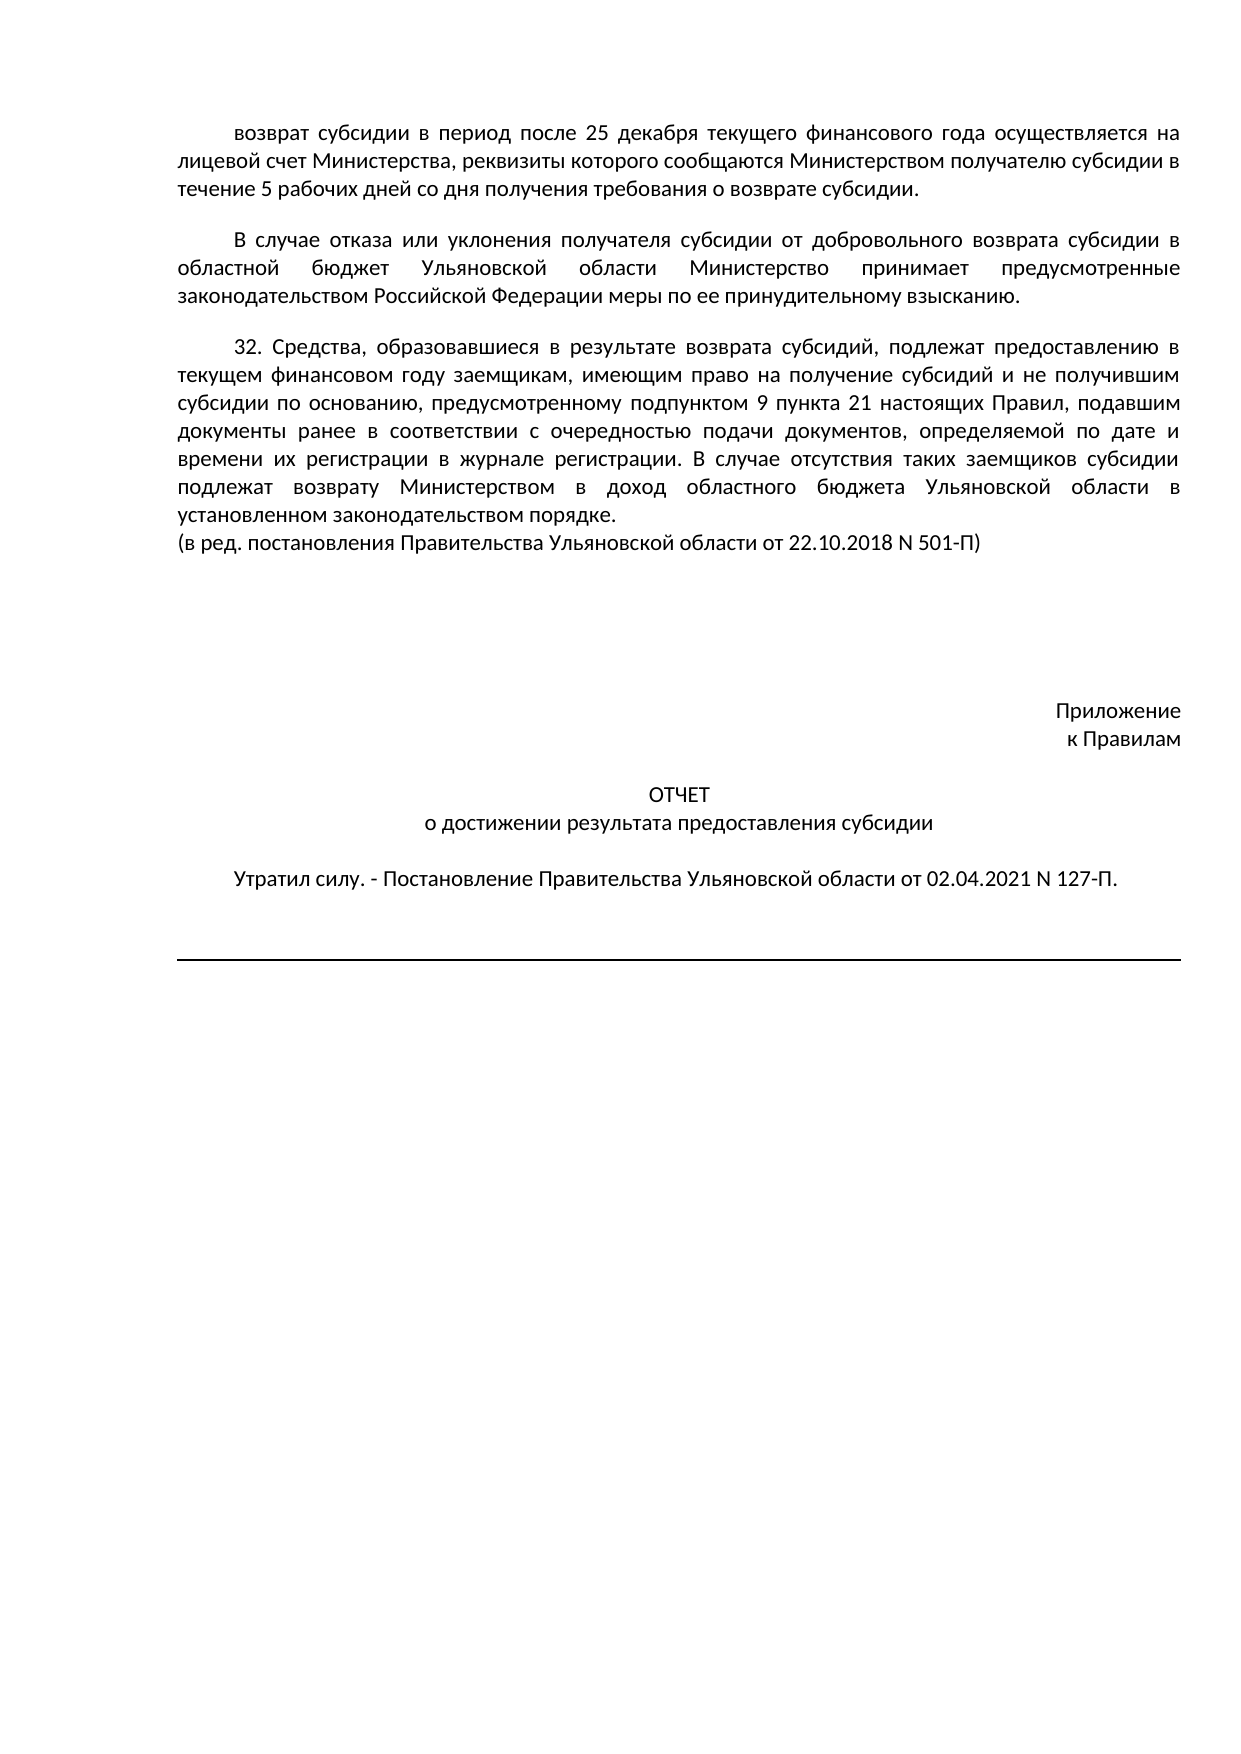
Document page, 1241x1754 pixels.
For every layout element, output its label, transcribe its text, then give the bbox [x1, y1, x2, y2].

text 32. Средства, образовавшиеся в результате возврата субсидий, подлежат предоставлению в текущем финансовом году заемщикам, имеющим право на получение субсидий и не получившим субсидии по основанию, предусмотренному подпунктом 9 пункта 21 настоящих Правил, подавшим документы ранее в соответствии с очередностью подачи документов, определяемой по дате и времени их регистрации в журнале регистрации. В случае отсутствия таких заемщиков субсидии подлежат возврату Министерством в доход областного бюджета Ульяновской области в установленном законодательством порядке. [177, 332, 1181, 528]
text Утратил силу. - Постановление Правительства Ульяновской области от 02.04.2021 N 127-П. [177, 864, 1181, 892]
text ОТЧЕТ [177, 780, 1181, 808]
text (в ред. постановления Правительства Ульяновской области от 22.10.2018 N 501-П) [177, 528, 1181, 556]
text о достижении результата предоставления субсидии [177, 808, 1181, 836]
text возврат субсидии в период после 25 декабря текущего финансового года осуществляется на лицевой счет Министерства, реквизиты которого сообщаются Министерством получателю субсидии в течение 5 рабочих дней со дня получения требования о возврате субсидии. [177, 118, 1181, 202]
text Приложение [177, 696, 1181, 724]
text В случае отказа или уклонения получателя субсидии от добровольного возврата субсидии в областной бюджет Ульяновской области Министерство принимает предусмотренные законодательством Российской Федерации меры по ее принудительному взысканию. [177, 225, 1181, 309]
text к Правилам [177, 724, 1181, 752]
